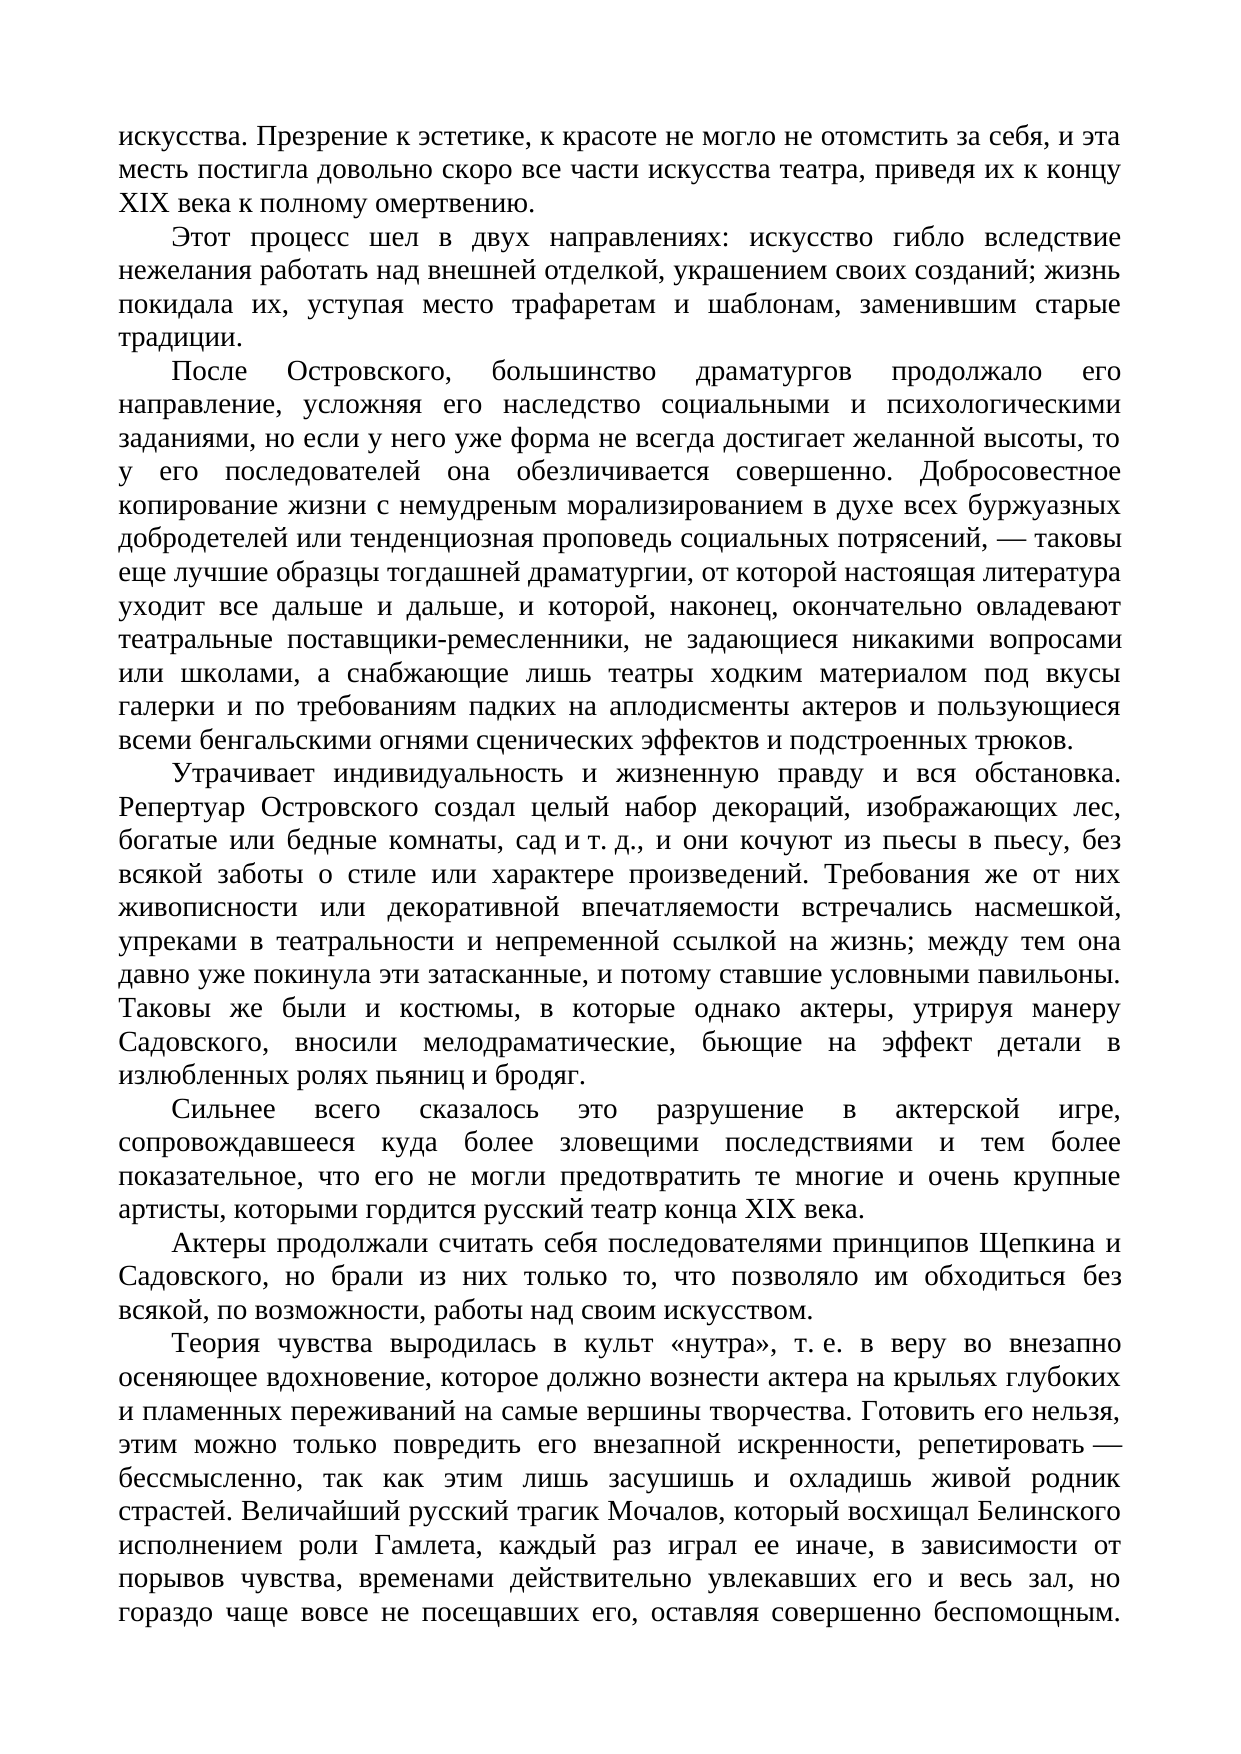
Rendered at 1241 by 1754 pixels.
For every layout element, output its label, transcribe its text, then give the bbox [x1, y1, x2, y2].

text Актеры продолжали считать себя последователями принципов Щепкина и Садовского, но брали из них только то, что позволяло им обходиться {88} без всякой, по возможности, работы над своим искусством. [118, 1225, 1122, 1326]
text Утрачивает индивидуальность и жизненную правду и вся обстановка. Репертуар Островского создал целый набор декораций, изображающих лес, богатые или бедные комнаты, сад и т. д., и они кочуют из пьесы в пьесу, без всякой заботы о стиле или характере произведений. Требования же от них живописности или декоративной впечатляемости встречались насмешкой, упреками в театральности и непременной ссылкой на жизнь; между тем она давно уже покинула эти затасканные, и потому ставшие условными павильоны. Таковы же были и костюмы, в которые однако актеры, утрируя манеру Садовского, вносили мелодраматические, бьющие на эффект детали в излюбленных ролях пьяниц и бродяг. [118, 755, 1122, 1091]
text Сильнее всего сказалось это разрушение в актерской игре, сопровождавшееся куда более зловещими последствиями и тем более показательное, что его не могли предотвратить те многие и очень крупные артисты, которыми гордится русский театр конца XIX века. [118, 1091, 1122, 1225]
text После Островского, большинство драматургов продолжало его направление, усложняя его наследство социальными и психологическими заданиями, но если у него уже форма не всегда достигает желанной высоты, то у его последователей она обезличивается совершенно. Добросовестное копирование жизни с немудреным морализированием в духе всех буржуазных добродетелей или тенденциозная проповедь социальных потрясений, — таковы еще лучшие образцы тогдашней драматургии, от которой настоящая литература уходит все дальше и дальше, и которой, наконец, окончательно овладевают театральные поставщики-ремесленники, не задающиеся никакими {87} вопросами или школами, а снабжающие лишь театры ходким материалом под вкусы галерки и по требованиям падких на аплодисменты актеров и пользующиеся всеми бенгальскими огнями сценических эффектов и подстроенных трюков. [118, 353, 1122, 755]
text Этот процесс шел в двух направлениях: искусство гибло вследствие нежелания работать над внешней отделкой, украшением своих созданий; жизнь покидала их, уступая место трафаретам и шаблонам, заменившим старые традиции. [118, 219, 1122, 353]
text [118, 118, 1122, 219]
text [118, 1326, 1122, 1627]
